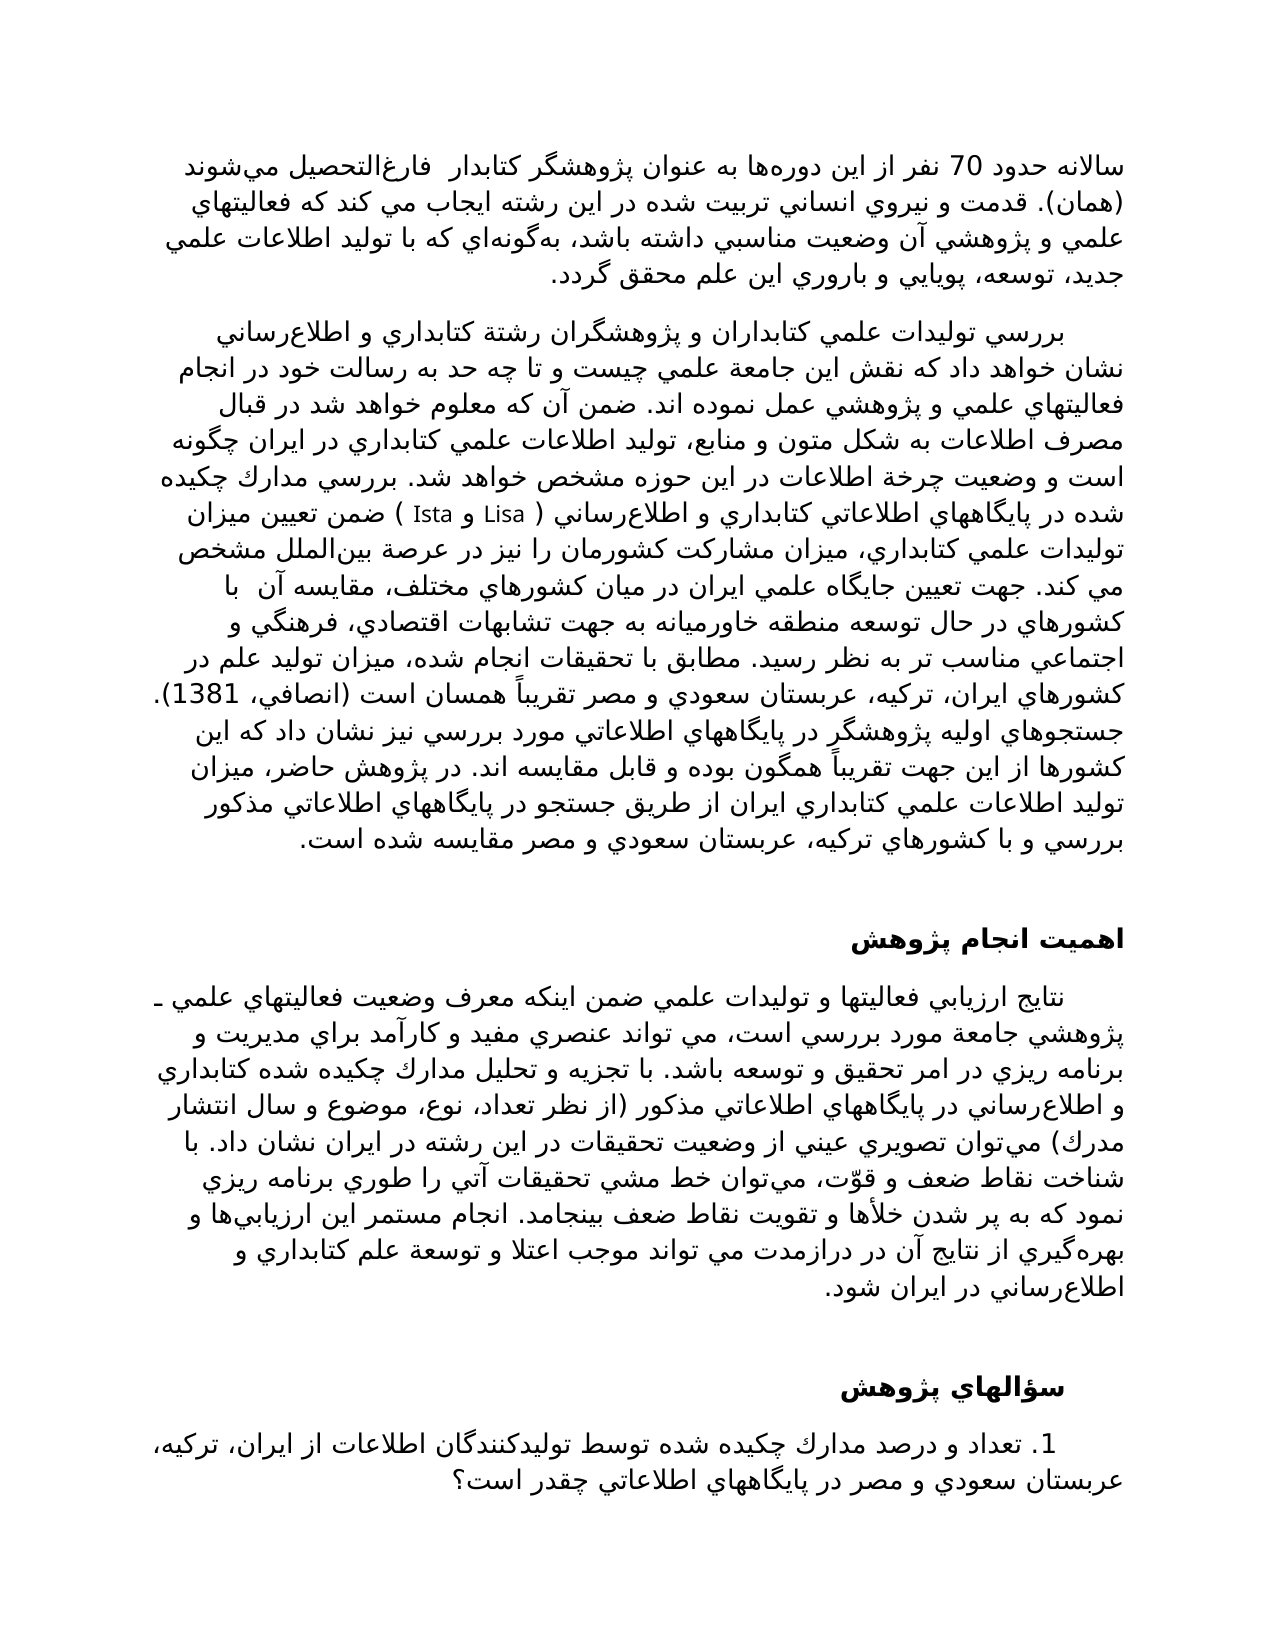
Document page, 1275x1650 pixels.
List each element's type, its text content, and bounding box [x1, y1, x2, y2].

text سؤالهاي پژوهش [150, 1371, 1125, 1402]
text نتايج ارزيابي فعاليتها و توليدات علمي ضمن اينكه معرف وضعيت فعاليتهاي علمي ـ پژوهشي جامعة مورد بررسي است، مي تواند عنصري مفيد و كارآمد براي مديريت و برنامه ريزي در امر تحقيق و توسعه باشد. با تجزيه و تحليل مدارك چكيده شده كتابداري و اطلاع‌رساني در پايگاههاي اطلاعاتي مذكور (از نظر تعداد، نوع، موضوع و سال انتشار مدرك) مي‌توان تصويري عيني از وضعيت تحقيقات در اين رشته در ايران نشان داد. با شناخت نقاط ضعف و قوّت، مي‌توان خط مشي تحقيقات آتي را طوري برنامه ريزي نمود كه به پر شدن خلأها و تقويت نقاط ضعف بينجامد. انجام مستمر اين ارزيابي‌ها و بهره‌گيري از نتايج آن در درازمدت مي تواند موجب اعتلا و توسعة علم كتابداري و اطلاع‌رساني در ايران شود. [150, 981, 1125, 1302]
text اهميت انجام پژوهش [150, 924, 1125, 955]
text 1. تعداد و درصد مدارك چكيده شده توسط توليدكنندگان اطلاعات از ايران، تركيه، عربستان سعودي و مصر در پايگاههاي اطلاعاتي چقدر است؟ [150, 1428, 1125, 1496]
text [150, 150, 1125, 290]
text بررسي توليدات علمي كتابداران و پژوهشگران رشتة كتابداري و اطلاع‌رساني نشان خواهد داد كه نقش اين جامعة علمي چيست و تا چه حد به رسالت خود در انجام فعاليتهاي علمي و پژوهشي عمل نموده اند. ضمن آن كه معلوم خواهد شد در قبال مصرف اطلاعات به شكل متون و منابع، توليد اطلاعات علمي كتابداري در ايران چگونه است و وضعيت چرخة اطلاعات در اين حوزه مشخص خواهد شد. بررسي مدارك چكيده شده در پايگاههاي اطلاعاتي كتابداري و اطلاع‌رساني ( Lisa و Ista ) ضمن تعيين ميزان توليدات علمي كتابداري، ميزان مشاركت كشورمان را نيز در عرصة بين‌الملل مشخص مي كند. جهت تعيين جايگاه علمي ايران در ميان كشورهاي مختلف، مقايسه آن با كشورهاي در حال توسعه منطقه خاورميانه به جهت تشابهات اقتصادي، فرهنگي و اجتماعي مناسب تر به نظر رسيد. مطابق با تحقيقات انجام شده، ميزان توليد علم در كشورهاي ايران، تركيه، عربستان سعودي و مصر تقريباً همسان است (انصافي، 1381). جستجوهاي اوليه پژوهشگر در پايگاههاي اطلاعاتي مورد بررسي نيز نشان داد كه اين كشورها از اين جهت تقريباً همگون بوده و قابل مقايسه اند. در پژوهش حاضر، ميزان توليد اطلاعات علمي كتابداري ايران از طريق جستجو در پايگاههاي اطلاعاتي مذكور بررسي و با كشورهاي تركيه، عربستان سعودي و مصر مقايسه شده است. [150, 316, 1125, 855]
